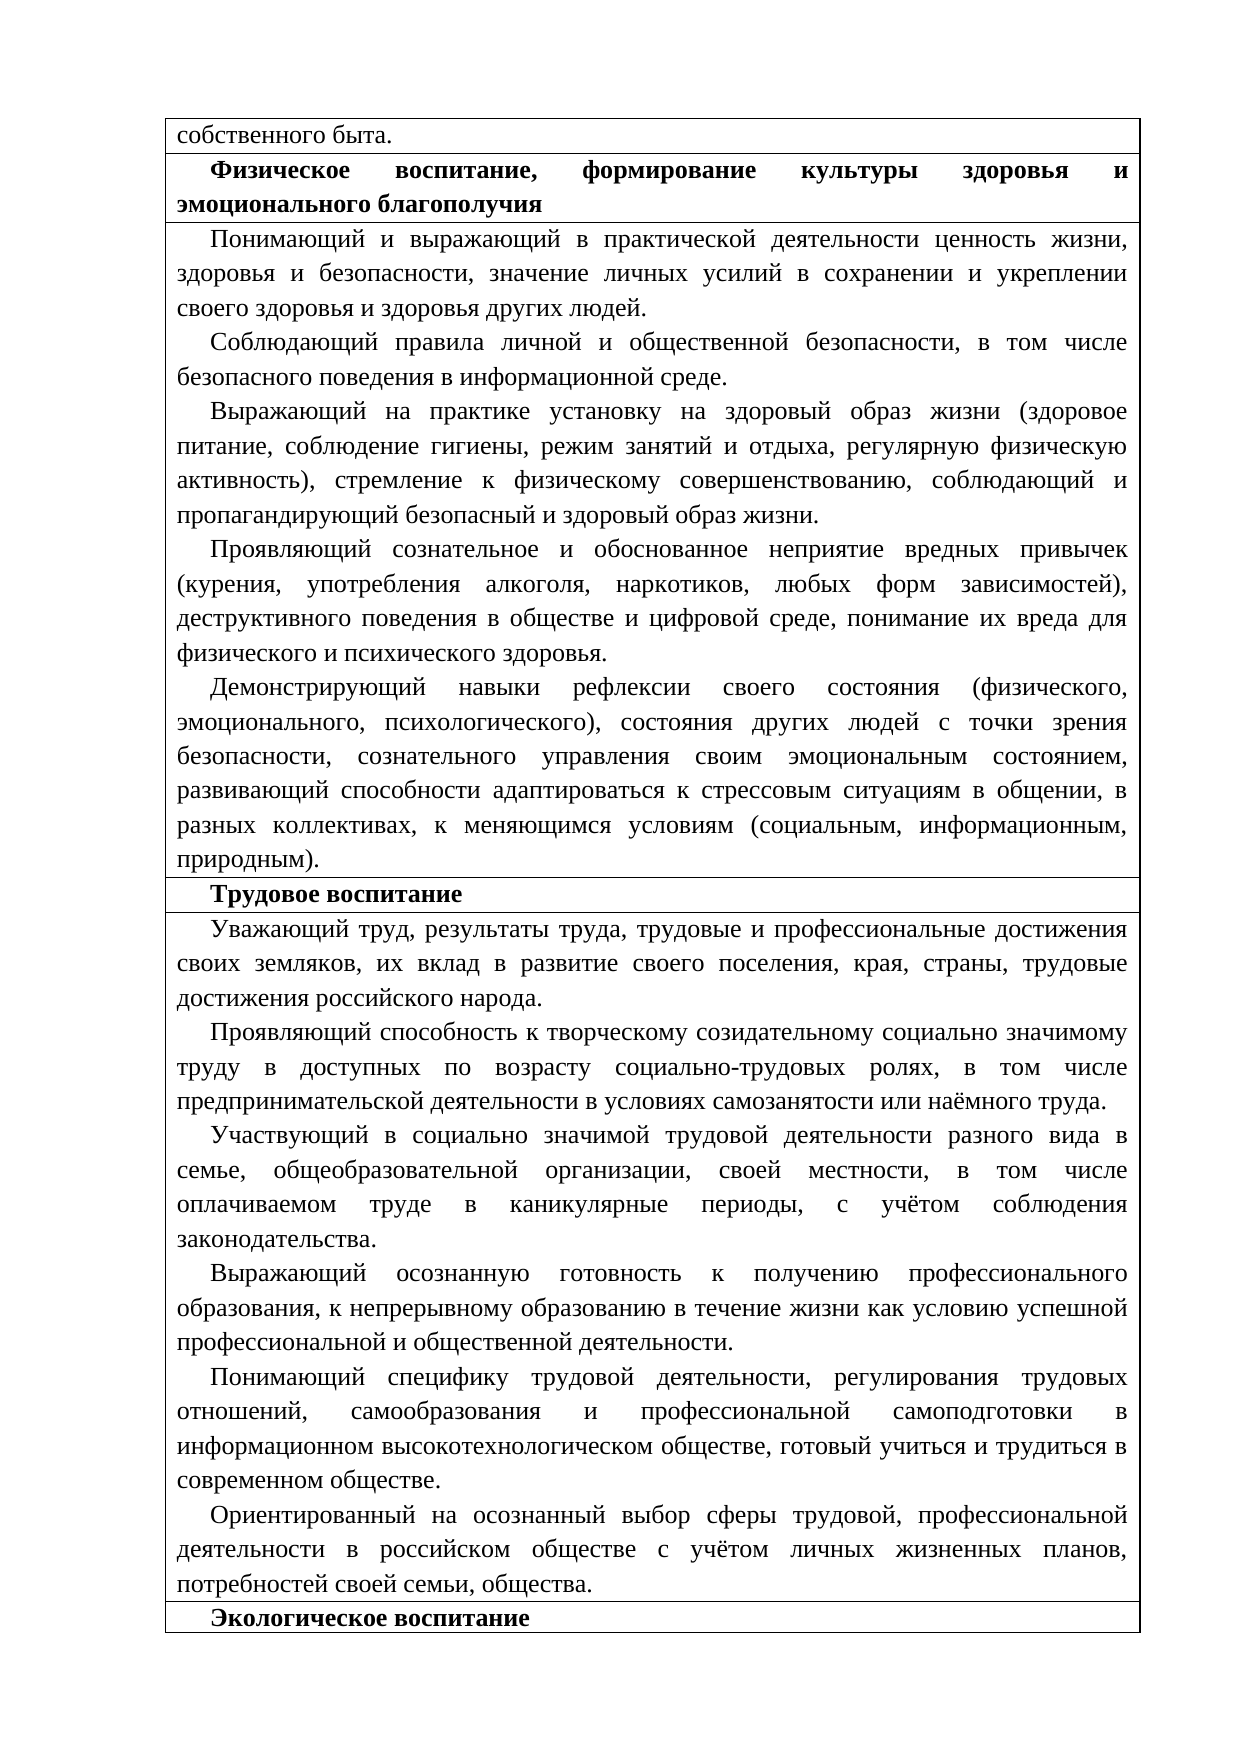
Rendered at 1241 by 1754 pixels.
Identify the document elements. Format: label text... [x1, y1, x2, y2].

table_cell Уважающий труд, результаты труда, трудовые и профессиональные достижения своих земляков, их вклад в развитие своего поселения, края, страны, трудовые достижения российского народа. Проявляющий способность к творческому созидательному социально значимому труду в доступных по возрасту социально-трудовых ролях, в том числе предпринимательской деятельности в условиях самозанятости или наёмного труда. Участвующий в социально значимой трудовой деятельности разного вида в семье, общеобразовательной организации, своей местности, в том числе оплачиваемом труде в каникулярные периоды, с учётом соблюдения законодательства. Выражающий осознанную готовность к получению профессионального образования, к непрерывному образованию в течение жизни как условию успешной профессиональной и общественной деятельности. Понимающий специфику трудовой деятельности, регулирования трудовых отношений, самообразования и профессиональной самоподготовки в информационном высокотехнологическом обществе, готовый учиться и трудиться в современном обществе. Ориентированный на осознанный выбор сферы трудовой, профессиональной деятельности в российском обществе с учётом личных жизненных планов, потребностей своей семьи, общества. [166, 913, 1139, 1601]
table_cell Трудовое воспитание [166, 878, 1139, 912]
table_cell Физическое воспитание, формирование культуры здоровья и эмоционального благополучия [166, 154, 1139, 222]
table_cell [166, 119, 1139, 153]
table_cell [166, 1602, 1139, 1632]
table_cell Понимающий и выражающий в практической деятельности ценность жизни, здоровья и безопасности, значение личных усилий в сохранении и укреплении своего здоровья и здоровья других людей. Соблюдающий правила личной и общественной безопасности, в том числе безопасного поведения в информационной среде. Выражающий на практике установку на здоровый образ жизни (здоровое питание, соблюдение гигиены, режим занятий и отдыха, регулярную физическую активность), стремление к физическому совершенствованию, соблюдающий и пропагандирующий безопасный и здоровый образ жизни. Проявляющий сознательное и обоснованное неприятие вредных привычек (курения, употребления алкоголя, наркотиков, любых форм зависимостей), деструктивного поведения в обществе и цифровой среде, понимание их вреда для физического и психического здоровья. Демонстрирующий навыки рефлексии своего состояния (физического, эмоционального, психологического), состояния других людей с точки зрения безопасности, сознательного управления своим эмоциональным состоянием, развивающий способности адаптироваться к стрессовым ситуациям в общении, в разных коллективах, к меняющимся условиям (социальным, информационным, природным). [166, 223, 1139, 877]
